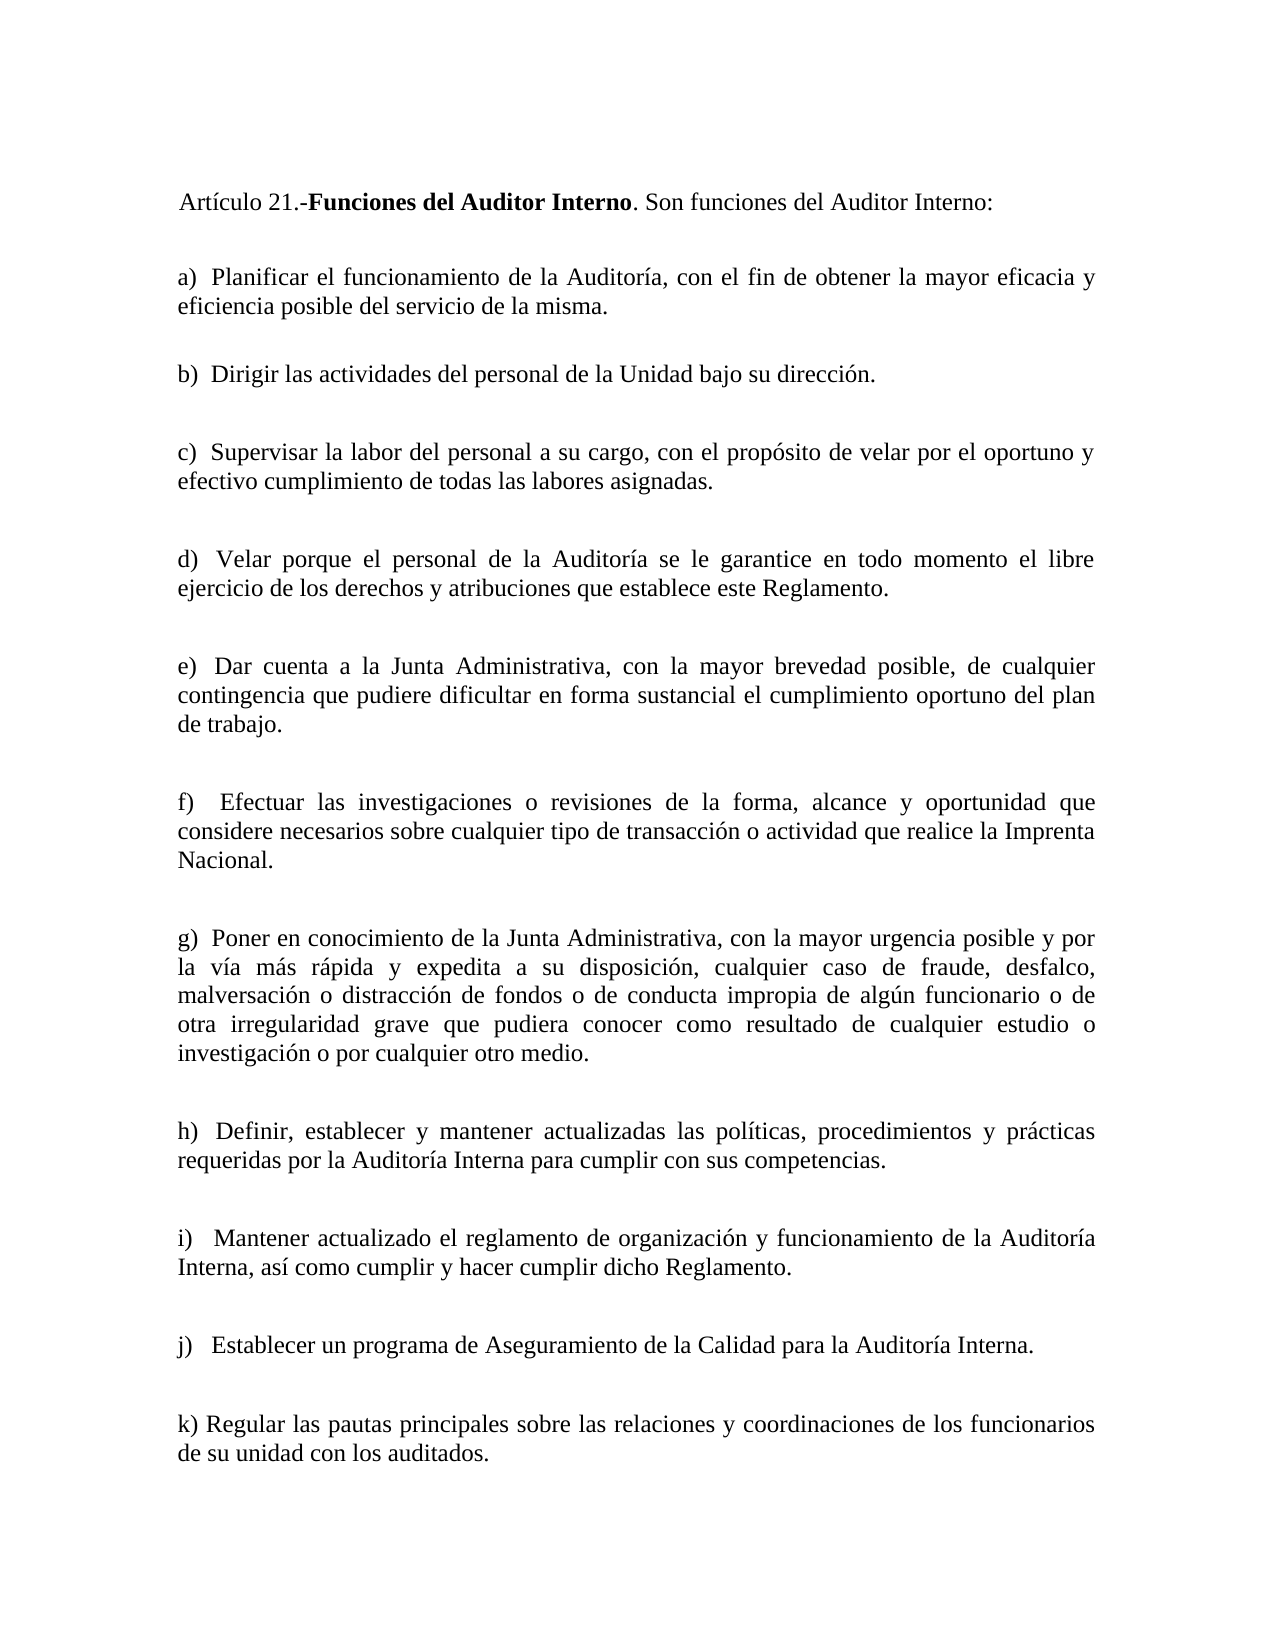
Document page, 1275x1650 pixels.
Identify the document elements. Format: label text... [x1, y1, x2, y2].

text i) Mantener actualizado el reglamento de organización y funcionamiento de la Auditoría Interna, así como cumplir y hacer cumplir dicho Reglamento. [177, 1223, 1096, 1281]
text j) Establecer un programa de Aseguramiento de la Calidad para la Auditoría Interna. [177, 1331, 1096, 1359]
text h) Definir, establecer y mantener actualizadas las políticas, procedimientos y prácticas requeridas por la Auditoría Interna para cumplir con sus competencias. [177, 1116, 1096, 1174]
text Artículo 21.-Funciones del Auditor Interno. Son funciones del Auditor Interno: [179, 187, 1096, 216]
text b) Dirigir las actividades del personal de la Unidad bajo su dirección. [177, 359, 1096, 388]
text a) Planificar el funcionamiento de la Auditoría, con el fin de obtener la mayor eficacia y eficiencia posible del servicio de la misma. [177, 262, 1096, 320]
text d) Velar porque el personal de la Auditoría se le garantice en todo momento el libre ejercicio de los derechos y atribuciones que establece este Reglamento. [177, 544, 1096, 602]
text e) Dar cuenta a la Junta Administrativa, con la mayor brevedad posible, de cualquier contingencia que pudiere dificultar en forma sustancial el cumplimiento oportuno del plan de trabajo. [177, 651, 1096, 738]
text g) Poner en conocimiento de la Junta Administrativa, con la mayor urgencia posible y por la vía más rápida y expedita a su disposición, cualquier caso de fraude, desfalco, malversación o distracción de fondos o de conducta impropia de algún funcionario o de otra irregularidad grave que pudiera conocer como resultado de cualquier estudio o investigación o por cualquier otro medio. [177, 923, 1096, 1067]
text f) Efectuar las investigaciones o revisiones de la forma, alcance y oportunidad que considere necesarios sobre cualquier tipo de transacción o actividad que realice la Imprenta Nacional. [177, 787, 1096, 873]
text k) Regular las pautas principales sobre las relaciones y coordinaciones de los funcionarios de su unidad con los auditados. [177, 1409, 1096, 1466]
text c) Supervisar la labor del personal a su cargo, con el propósito de velar por el oportuno y efectivo cumplimiento de todas las labores asignadas. [177, 437, 1096, 495]
